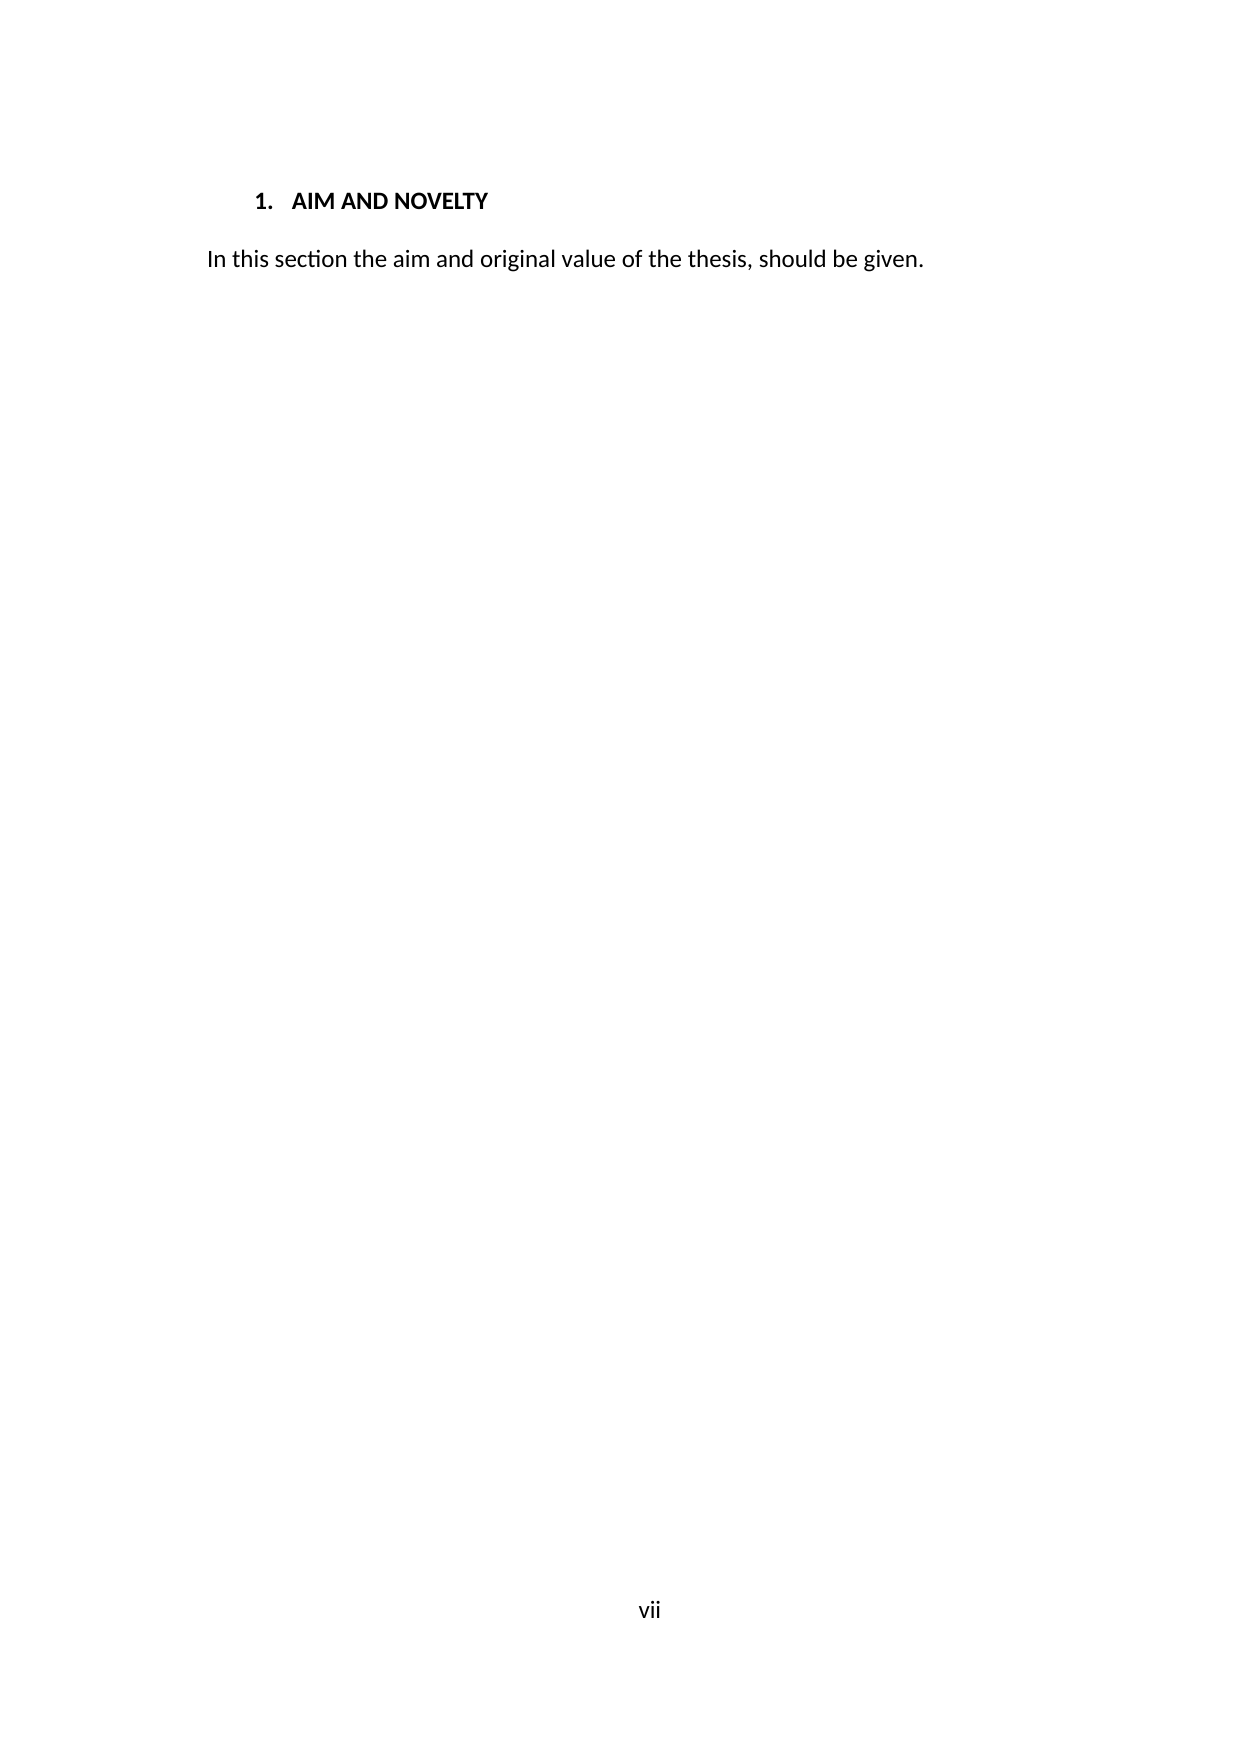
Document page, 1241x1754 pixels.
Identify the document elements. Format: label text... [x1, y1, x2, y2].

text In this section the aim and original value of the thesis, should be given. [207, 243, 1092, 274]
subtitle AIM AND NOVELTY [254, 185, 1092, 216]
